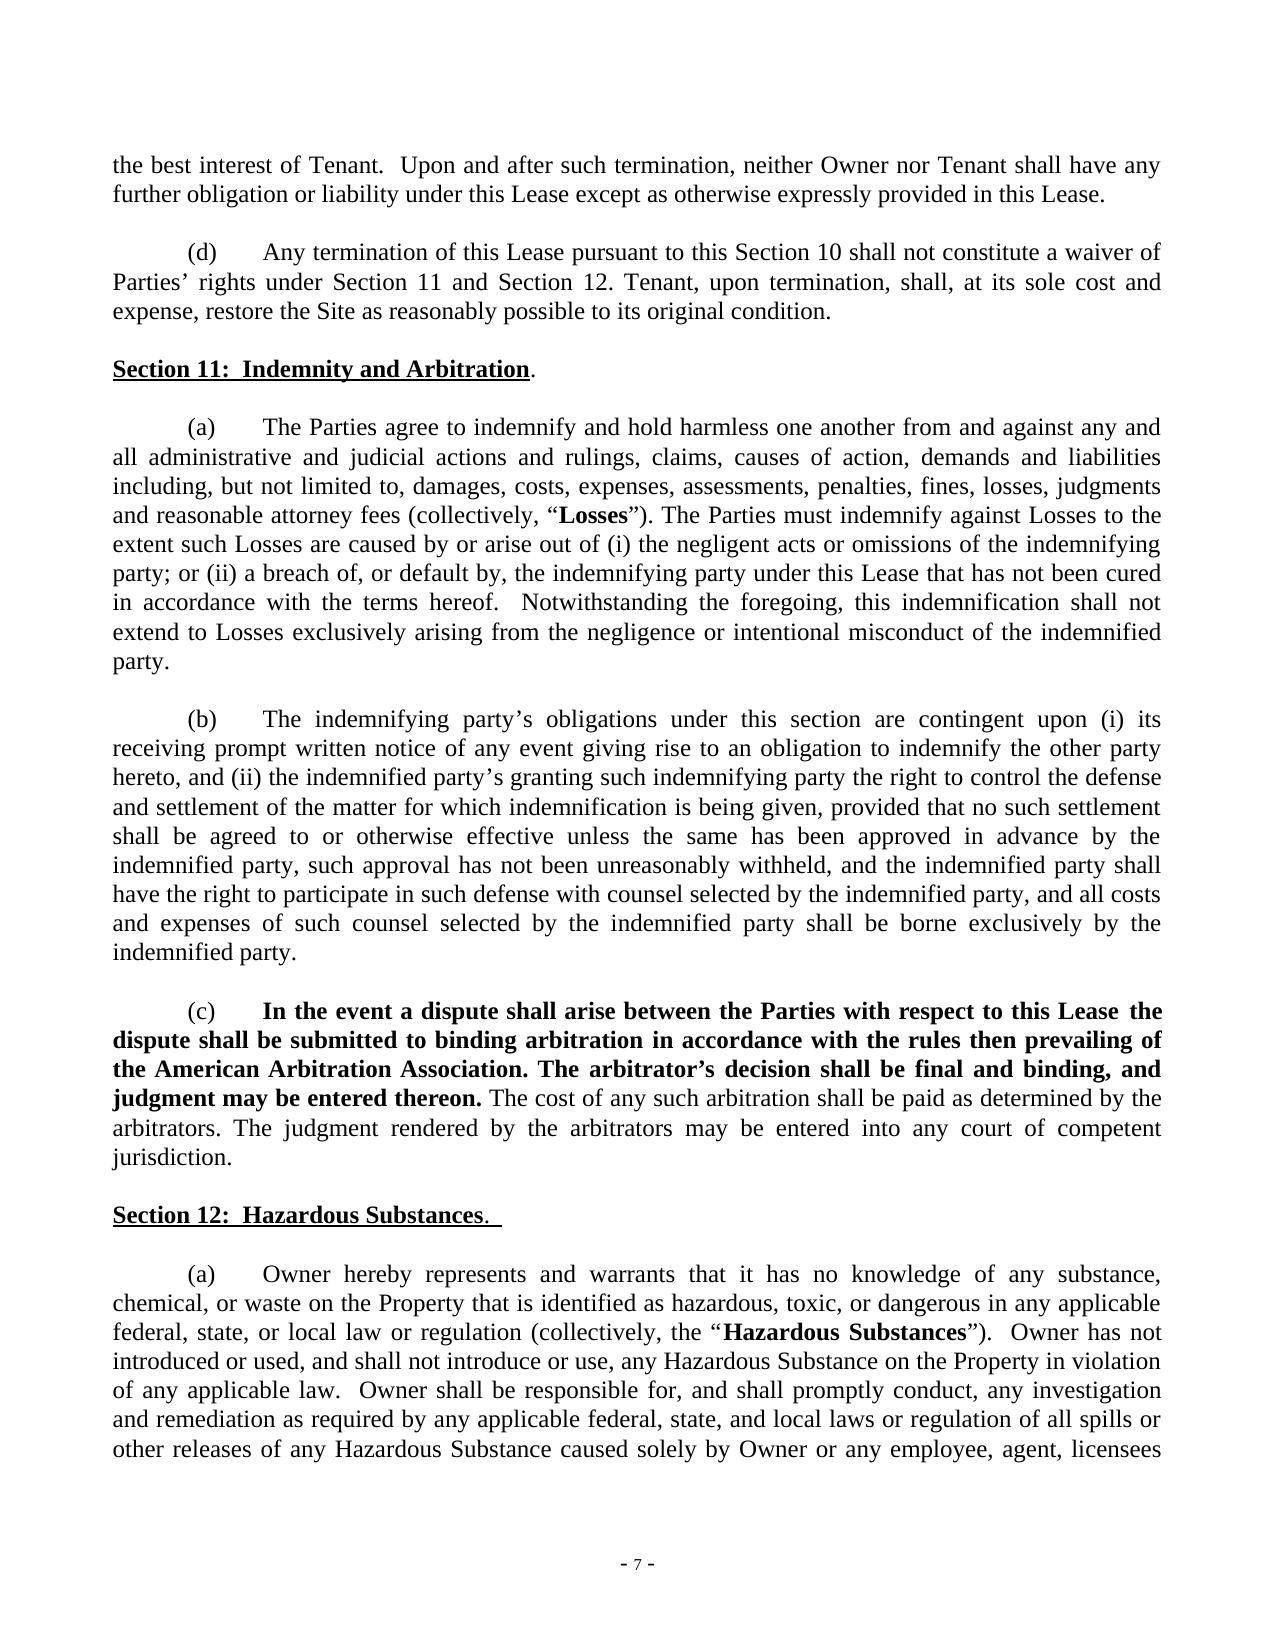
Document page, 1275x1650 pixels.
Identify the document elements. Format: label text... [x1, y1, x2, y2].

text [112, 150, 1162, 208]
text (b) The indemnifying party’s obligations under this section are contingent upon (i) its receiving prompt written notice of any event giving rise to an obligation to indemnify the other party hereto, and (ii) the indemnified party’s granting such indemnifying party the right to control the defense and settlement of the matter for which indemnification is being given, provided that no such settlement shall be agreed to or otherwise effective unless the same has been approved in advance by the indemnified party, such approval has not been unreasonably withheld, and the indemnified party shall have the right to participate in such defense with counsel selected by the indemnified party, and all costs and expenses of such counsel selected by the indemnified party shall be borne exclusively by the indemnified party. [112, 704, 1162, 967]
text (a) The Parties agree to indemnify and hold harmless one another from and against any and all administrative and judicial actions and rulings, claims, causes of action, demands and liabilities including, but not limited to, damages, costs, expenses, assessments, penalties, fines, losses, judgments and reasonable attorney fees (collectively, “Losses”). The Parties must indemnify against Losses to the extent such Losses are caused by or arise out of (i) the negligent acts or omissions of the indemnifying party; or (ii) a breach of, or default by, the indemnifying party under this Lease that has not been cured in accordance with the terms hereof. Notwithstanding the foregoing, this indemnification shall not extend to Losses exclusively arising from the negligence or intentional misconduct of the indemnified party. [112, 412, 1162, 675]
text Section 12: Hazardous Substances. [112, 1200, 1162, 1229]
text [112, 1259, 1162, 1463]
subtitle (c) In the event a dispute shall arise between the Parties with respect to this Lease the dispute shall be submitted to binding arbitration in accordance with the rules then prevailing of the American Arbitration Association. The arbitrator’s decision shall be final and binding, and judgment may be entered thereon. The cost of any such arbitration shall be paid as determined by the arbitrators. The judgment rendered by the arbitrators may be entered into any court of competent jurisdiction. [112, 996, 1162, 1171]
text Section 11: Indemnity and Arbitration. [112, 354, 1162, 383]
text (d) Any termination of this Lease pursuant to this Section 10 shall not constitute a waiver of Parties’ rights under Section 11 and Section 12. Tenant, upon termination, shall, at its sole cost and expense, restore the Site as reasonably possible to its original condition. [112, 237, 1162, 325]
